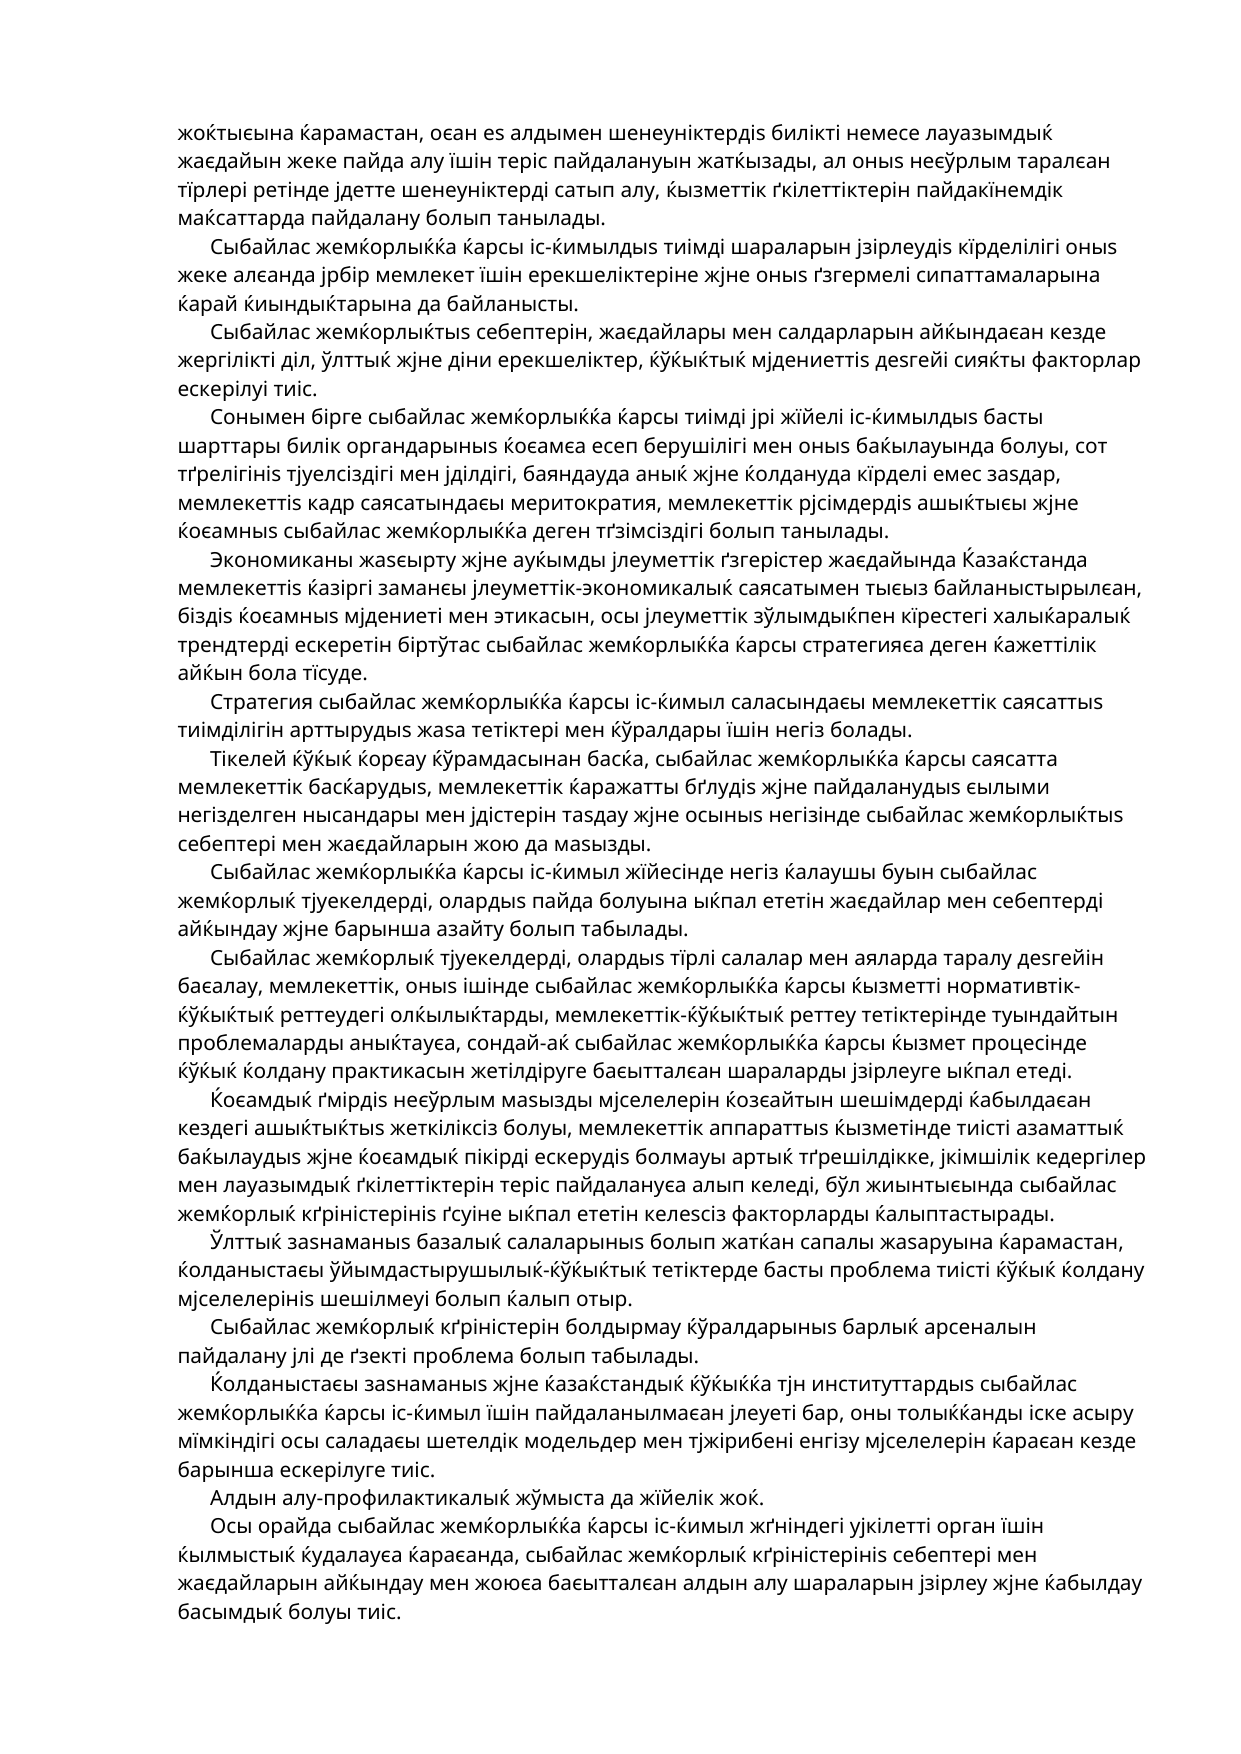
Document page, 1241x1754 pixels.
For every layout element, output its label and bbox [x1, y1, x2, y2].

text [177, 118, 1152, 1625]
